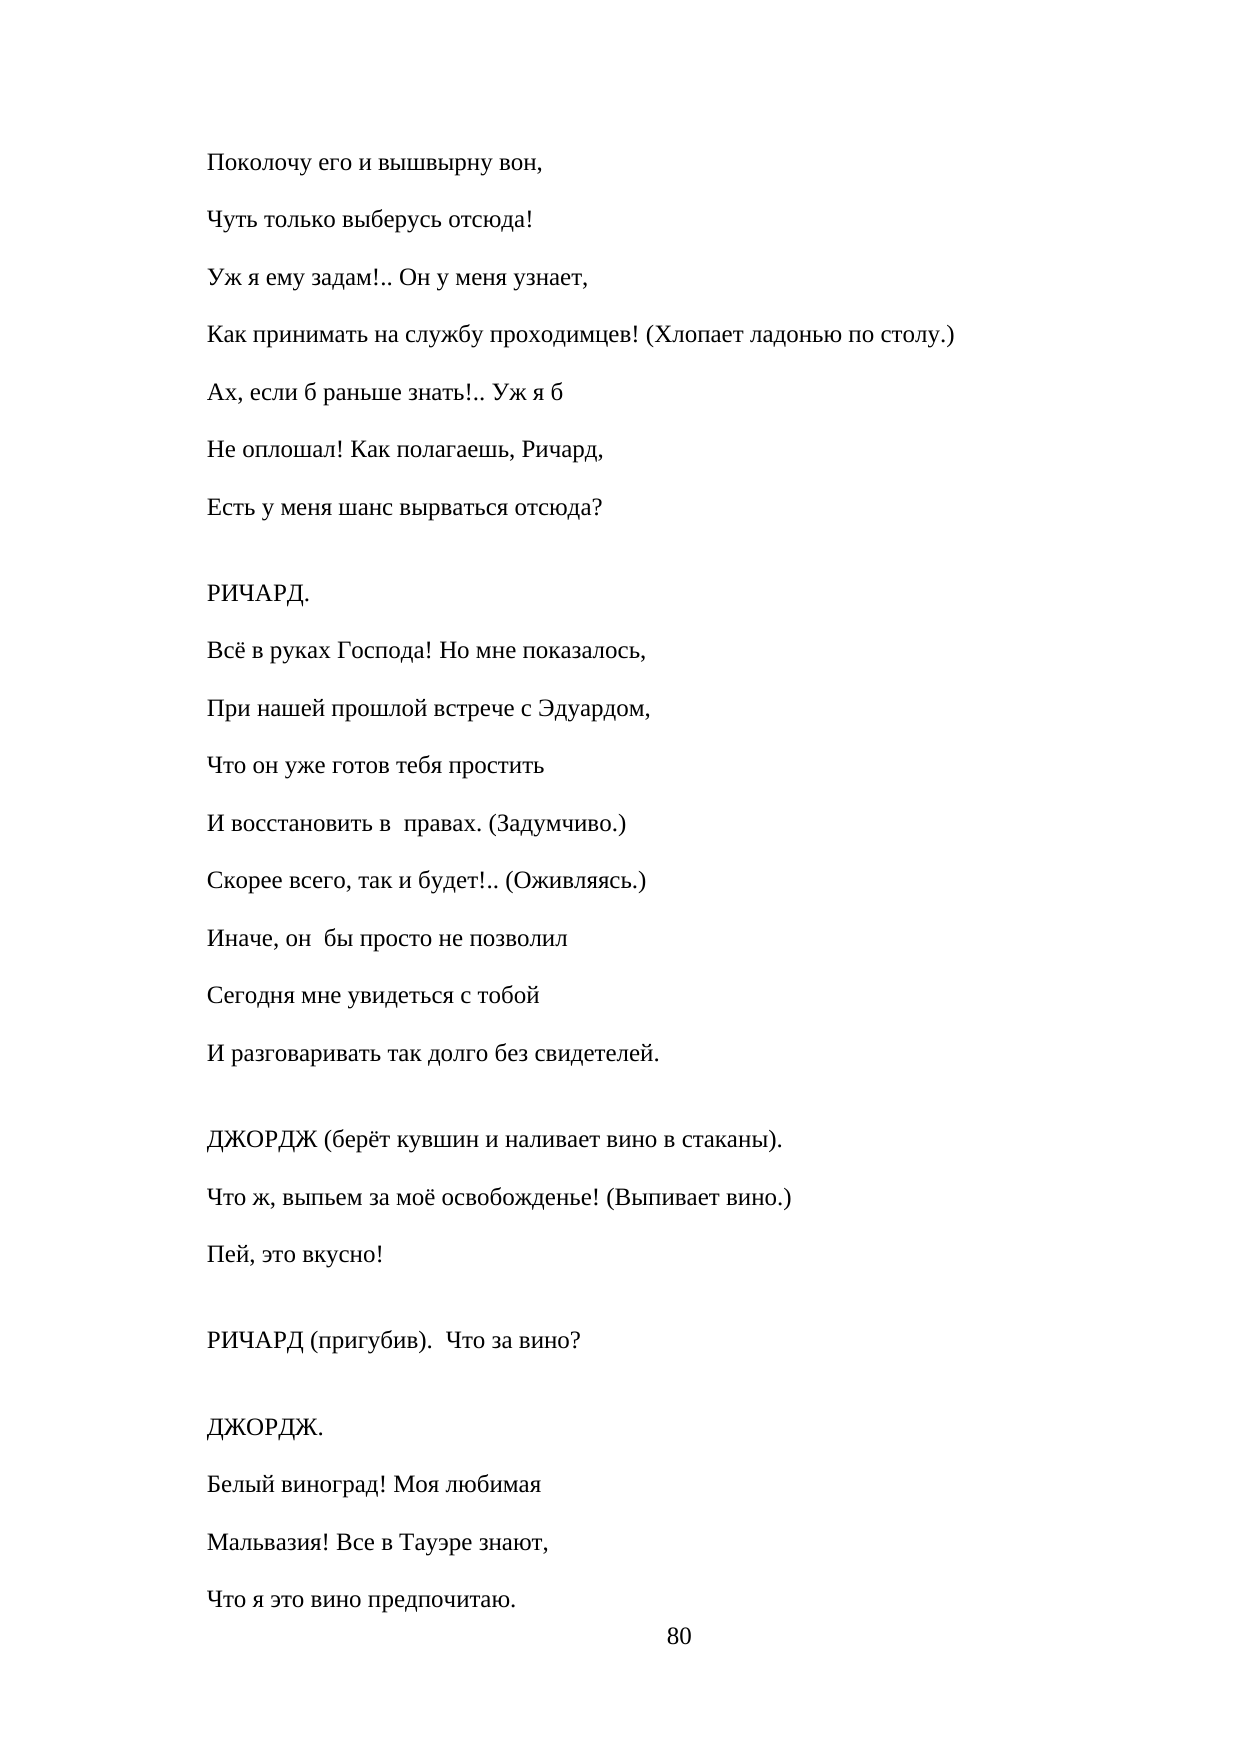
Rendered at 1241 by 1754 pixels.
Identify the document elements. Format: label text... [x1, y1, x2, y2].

text Скорее всего, так и будет!.. (Оживляясь.) [148, 866, 1152, 894]
text Пей, это вкусно! [148, 1239, 1152, 1268]
text Что я это вино предпочитаю. [148, 1584, 1152, 1613]
text Ах, если б раньше знать!.. Уж я б [148, 377, 1152, 406]
text Есть у меня шанс вырваться отсюда? [148, 492, 1152, 521]
text ДЖОРДЖ. [148, 1412, 1152, 1441]
text Всё в руках Господа! Но мне показалось, [148, 636, 1152, 664]
text Не оплошал! Как полагаешь, Ричард, [148, 434, 1152, 463]
text Иначе, он бы просто не позволил [148, 923, 1152, 952]
text Что ж, выпьем за моё освобожденье! (Выпивает вино.) [148, 1182, 1152, 1211]
text РИЧАРД. [148, 578, 1152, 607]
text ДЖОРДЖ (берёт кувшин и наливает вино в стаканы). [148, 1124, 1152, 1153]
text И восстановить в правах. (Задумчиво.) [148, 808, 1152, 837]
text Чуть только выберусь отсюда! [148, 204, 1152, 233]
text Уж я ему задам!.. Он у меня узнает, [148, 262, 1152, 291]
text Что он уже готов тебя простить [148, 751, 1152, 779]
text Белый виноград! Моя любимая [148, 1469, 1152, 1498]
text Сегодня мне увидеться с тобой [148, 981, 1152, 1009]
text Поколочу его и вышвырну вон, [148, 147, 1152, 176]
text Мальвазия! Все в Тауэре знают, [148, 1527, 1152, 1556]
text При нашей прошлой встрече с Эдуардом, [148, 693, 1152, 722]
text Как принимать на службу проходимцев! (Хлопает ладонью по столу.) [148, 319, 1152, 348]
text РИЧАРД (пригубив). Что за вино? [148, 1326, 1152, 1354]
text И разговаривать так долго без свидетелей. [148, 1038, 1152, 1067]
